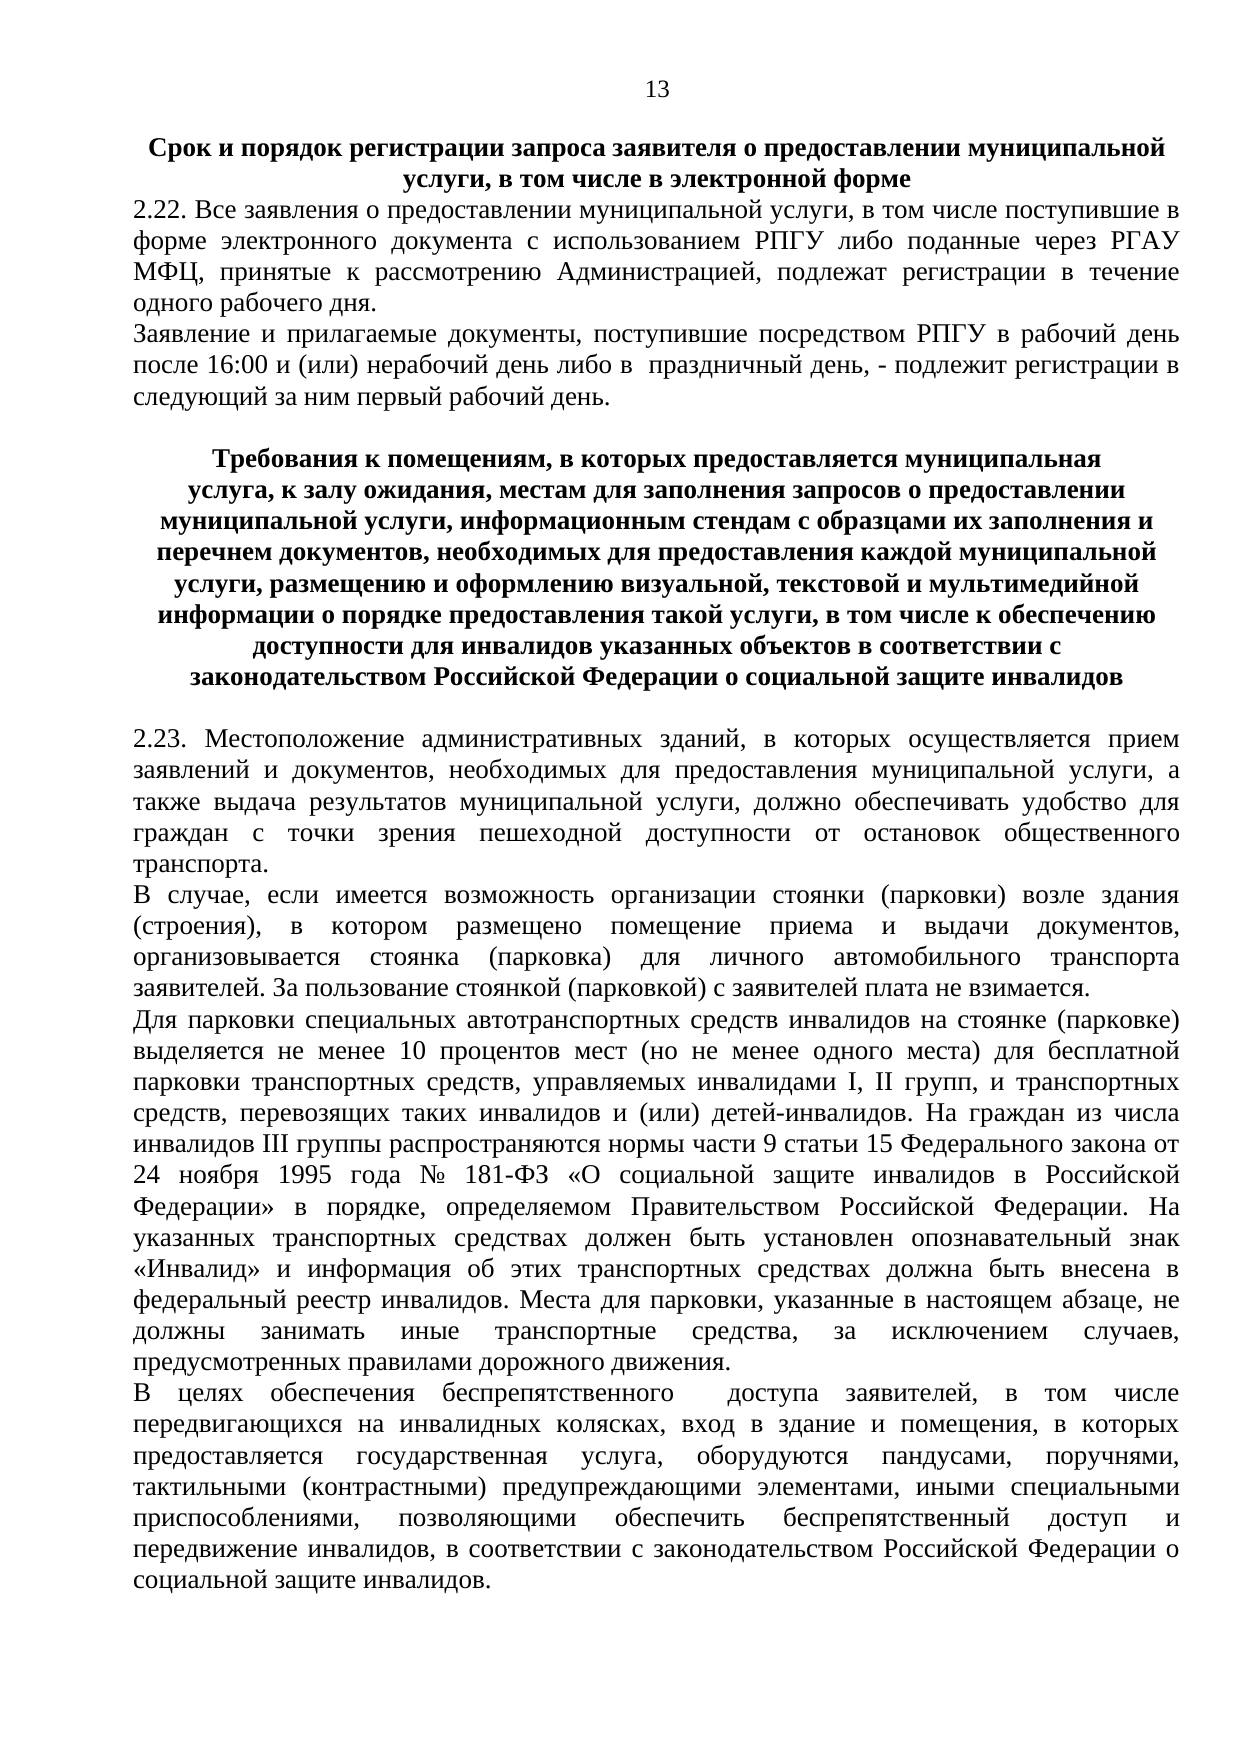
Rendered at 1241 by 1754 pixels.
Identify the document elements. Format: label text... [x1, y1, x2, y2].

text услуга, к залу ожидания, местам для заполнения запросов о предоставлении муниципальной услуги, информационным стендам с образцами их заполнения и перечнем документов, необходимых для предоставления каждой муниципальной услуги, размещению и оформлению визуальной, текстовой и мультимедийной информации о порядке предоставления такой услуги, в том числе к обеспечению доступности для инвалидов указанных объектов в соответствии с законодательством Российской Федерации о социальной защите инвалидов [133, 473, 1181, 691]
text Срок и порядок регистрации запроса заявителя о предоставлении муниципальной услуги, в том числе в электронной форме [133, 131, 1181, 193]
text В целях обеспечения беспрепятственного доступа заявителей, в том числе передвигающихся на инвалидных колясках, вход в здание и помещения, в которых предоставляется государственная услуга, оборудуются пандусами, поручнями, тактильными (контрастными) предупреждающими элементами, иными специальными приспособлениями, позволяющими обеспечить беспрепятственный доступ и передвижение инвалидов, в соответствии с законодательством Российской Федерации о социальной защите инвалидов. [133, 1376, 1181, 1594]
text Для парковки специальных автотранспортных средств инвалидов на стоянке (парковке) выделяется не менее 10 процентов мест (но не менее одного места) для бесплатной парковки транспортных средств, управляемых инвалидами I, II групп, и транспортных средств, перевозящих таких инвалидов и (или) детей-инвалидов. На граждан из числа инвалидов III группы распространяются нормы части 9 статьи 15 Федерального закона от 24 ноября 1995 года № 181-ФЗ «О социальной защите инвалидов в Российской Федерации» в порядке, определяемом Правительством Российской Федерации. На указанных транспортных средствах должен быть установлен опознавательный знак «Инвалид» и информация об этих транспортных средствах должна быть внесена в федеральный реестр инвалидов. Места для парковки, указанные в настоящем абзаце, не должны занимать иные транспортные средства, за исключением случаев, предусмотренных правилами дорожного движения. [133, 1003, 1181, 1376]
text Заявление и прилагаемые документы, поступившие посредством РПГУ в рабочий день после 16:00 и (или) нерабочий день либо в праздничный день, - подлежит регистрации в следующий за ним первый рабочий день. [133, 317, 1181, 411]
text Требования к помещениям, в которых предоставляется муниципальная [133, 442, 1181, 473]
text 2.22. Все заявления о предоставлении муниципальной услуги, в том числе поступившие в форме электронного документа с использованием РПГУ либо поданные через РГАУ МФЦ, принятые к рассмотрению Администрацией, подлежат регистрации в течение одного рабочего дня. [133, 193, 1181, 317]
text В случае, если имеется возможность организации стоянки (парковки) возле здания (строения), в котором размещено помещение приема и выдачи документов, организовывается стоянка (парковка) для личного автомобильного транспорта заявителей. За пользование стоянкой (парковкой) с заявителей плата не взимается. [133, 878, 1181, 1003]
text 2.23. Местоположение административных зданий, в которых осуществляется прием заявлений и документов, необходимых для предоставления муниципальной услуги, а также выдача результатов муниципальной услуги, должно обеспечивать удобство для граждан с точки зрения пешеходной доступности от остановок общественного транспорта. [133, 722, 1181, 878]
